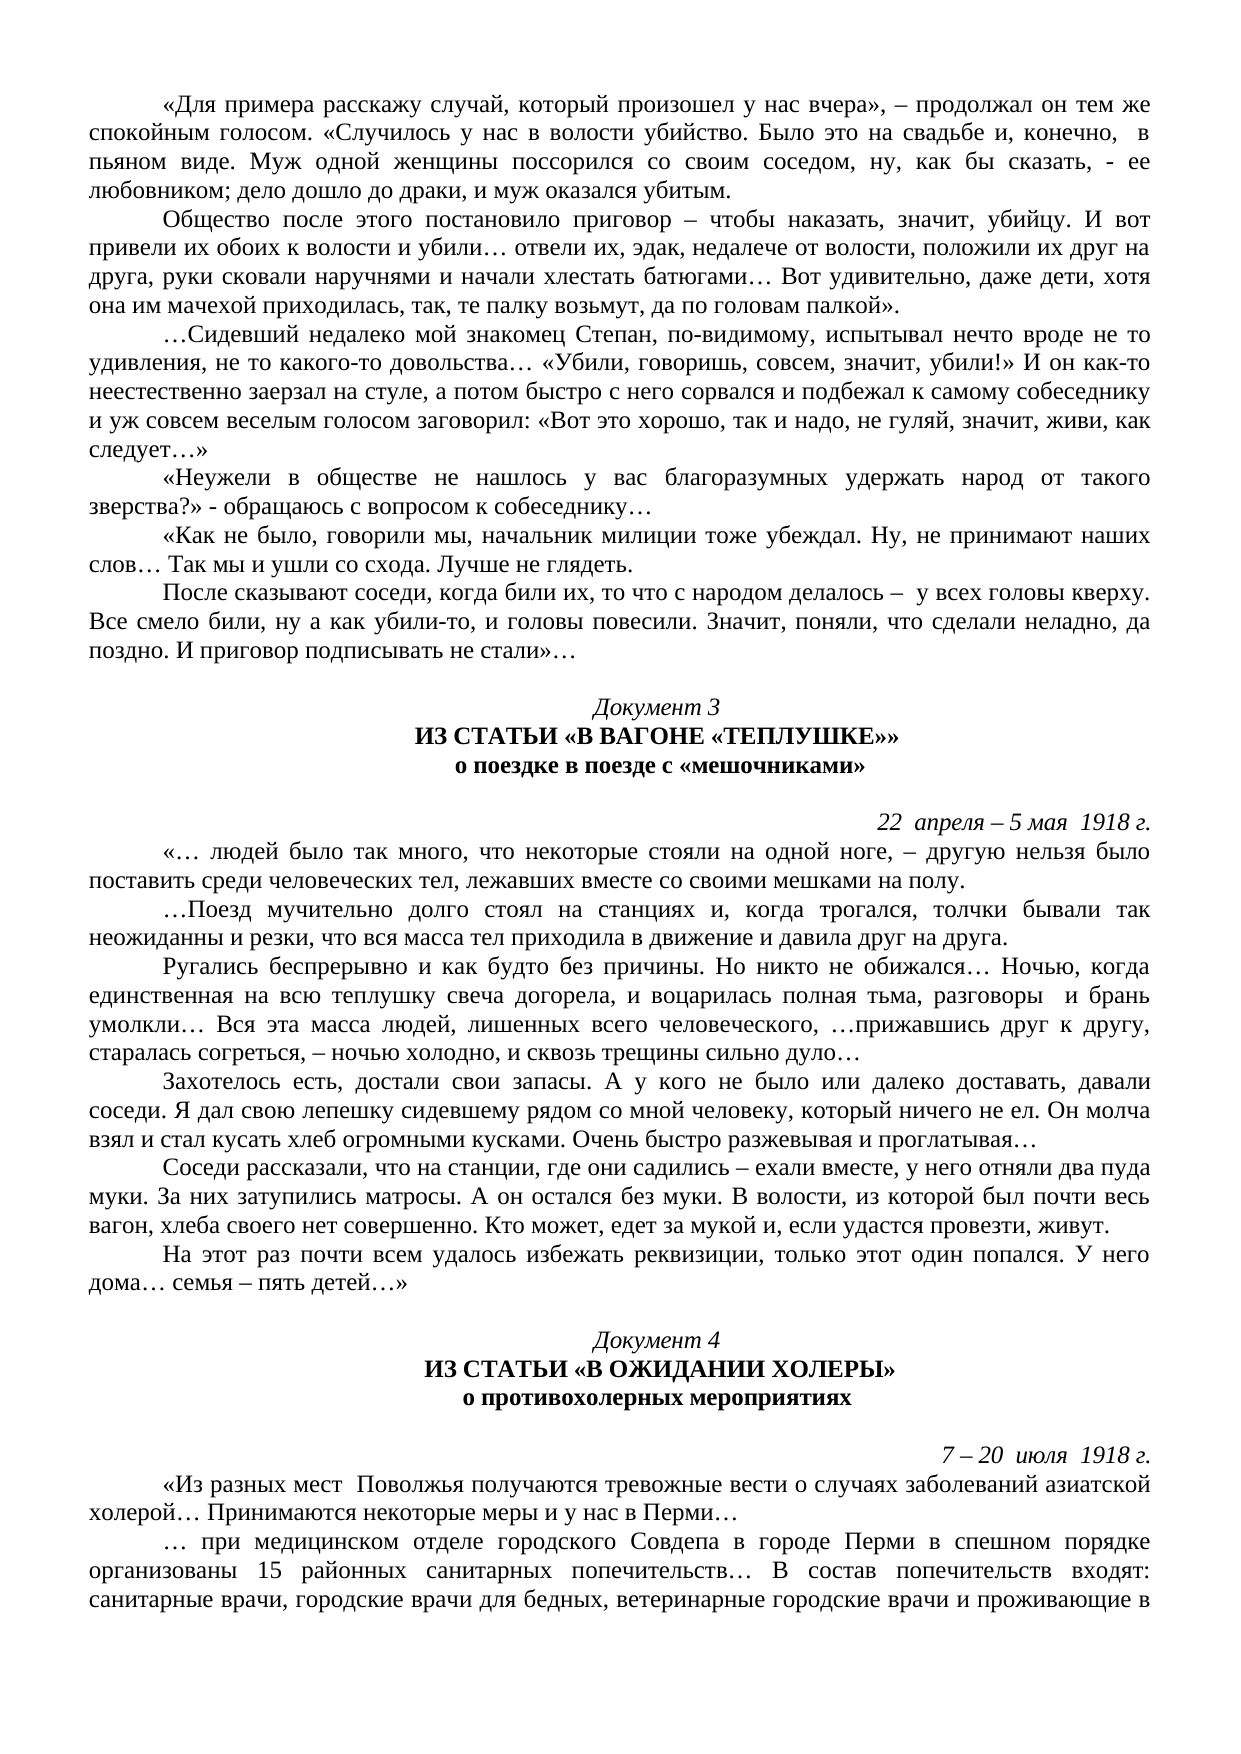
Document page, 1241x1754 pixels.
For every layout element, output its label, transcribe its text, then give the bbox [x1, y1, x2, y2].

text «Из разных мест Поволжья получаются тревожные вести о случаях заболеваний азиатской холерой… Принимаются некоторые меры и у нас в Перми… [89, 1469, 1152, 1526]
text ИЗ СТАТЬИ «В ВАГОНЕ «ТЕПЛУШКЕ»» [89, 721, 1152, 750]
text На этот раз почти всем удалось избежать реквизиции, только этот один попался. У него дома… семья – пять детей…» [89, 1239, 1152, 1296]
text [89, 1526, 1152, 1612]
text …Поезд мучительно долго стоял на станциях и, когда трогался, толчки бывали так неожиданны и резки, что вся масса тел приходила в движение и давила друг на друга. [89, 894, 1152, 951]
text 22 апреля – 5 мая 1918 г. [89, 807, 1152, 836]
text о противохолерных мероприятиях [89, 1382, 1152, 1411]
text Захотелось есть, достали свои запасы. А у кого не было или далеко доставать, давали соседи. Я дал свою лепешку сидевшему рядом со мной человеку, который ничего не ел. Он молча взял и стал кусать хлеб огромными кусками. Очень быстро разжевывая и проглатывая… [89, 1066, 1152, 1152]
text Документ 3 [89, 692, 1152, 721]
text о поездке в поезде с «мешочниками» [89, 750, 1152, 779]
text «… людей было так много, что некоторые стояли на одной ноге, – другую нельзя было поставить среди человеческих тел, лежавших вместе со своими мешками на полу. [89, 836, 1152, 894]
text «Для примера расскажу случай, который произошел у нас вчера», – продолжал он тем же спокойным голосом. «Случилось у нас в волости убийство. Было это на свадьбе и, конечно, в пьяном виде. Муж одной женщины поссорился со своим соседом, ну, как бы сказать, - ее любовником; дело дошло до драки, и муж оказался убитым. [89, 89, 1152, 204]
text …Сидевший недалеко мой знакомец Степан, по-видимому, испытывал нечто вроде не то удивления, не то какого-то довольства… «Убили, говоришь, совсем, значит, убили!» И он как-то неестественно заерзал на стуле, а потом быстро с него сорвался и подбежал к самому собеседнику и уж совсем веселым голосом заговорил: «Вот это хорошо, так и надо, не гуляй, значит, живи, как следует…» [89, 319, 1152, 462]
text ИЗ СТАТЬИ «В ОЖИДАНИИ ХОЛЕРЫ» [89, 1354, 1152, 1382]
text 7 – 20 июля 1918 г. [89, 1440, 1152, 1469]
text «Неужели в обществе не нашлось у вас благоразумных удержать народ от такого зверства?» - обращаюсь с вопросом к собеседнику… [89, 462, 1152, 520]
text Общество после этого постановило приговор – чтобы наказать, значит, убийцу. И вот привели их обоих к волости и убили… отвели их, эдак, недалече от волости, положили их друг на друга, руки сковали наручнями и начали хлестать батюгами… Вот удивительно, даже дети, хотя она им мачехой приходилась, так, те палку возьмут, да по головам палкой». [89, 204, 1152, 319]
text Ругались беспрерывно и как будто без причины. Но никто не обижался… Ночью, когда единственная на всю теплушку свеча догорела, и воцарилась полная тьма, разговоры и брань умолкли… Вся эта масса людей, лишенных всего человеческого, …прижавшись друг к другу, старалась согреться, – ночью холодно, и сквозь трещины сильно дуло… [89, 951, 1152, 1066]
text Соседи рассказали, что на станции, где они садились – ехали вместе, у него отняли два пуда муки. За них затупились матросы. А он остался без муки. В волости, из которой был почти весь вагон, хлеба своего нет совершенно. Кто может, едет за мукой и, если удастся провезти, живут. [89, 1152, 1152, 1239]
text После сказывают соседи, когда били их, то что с народом делалось – у всех головы кверху. Все смело били, ну а как убили-то, и головы повесили. Значит, поняли, что сделали неладно, да поздно. И приговор подписывать не стали»… [89, 577, 1152, 664]
text Документ 4 [89, 1325, 1152, 1354]
text «Как не было, говорили мы, начальник милиции тоже убеждал. Ну, не принимают наших слов… Так мы и ушли со схода. Лучше не глядеть. [89, 520, 1152, 577]
